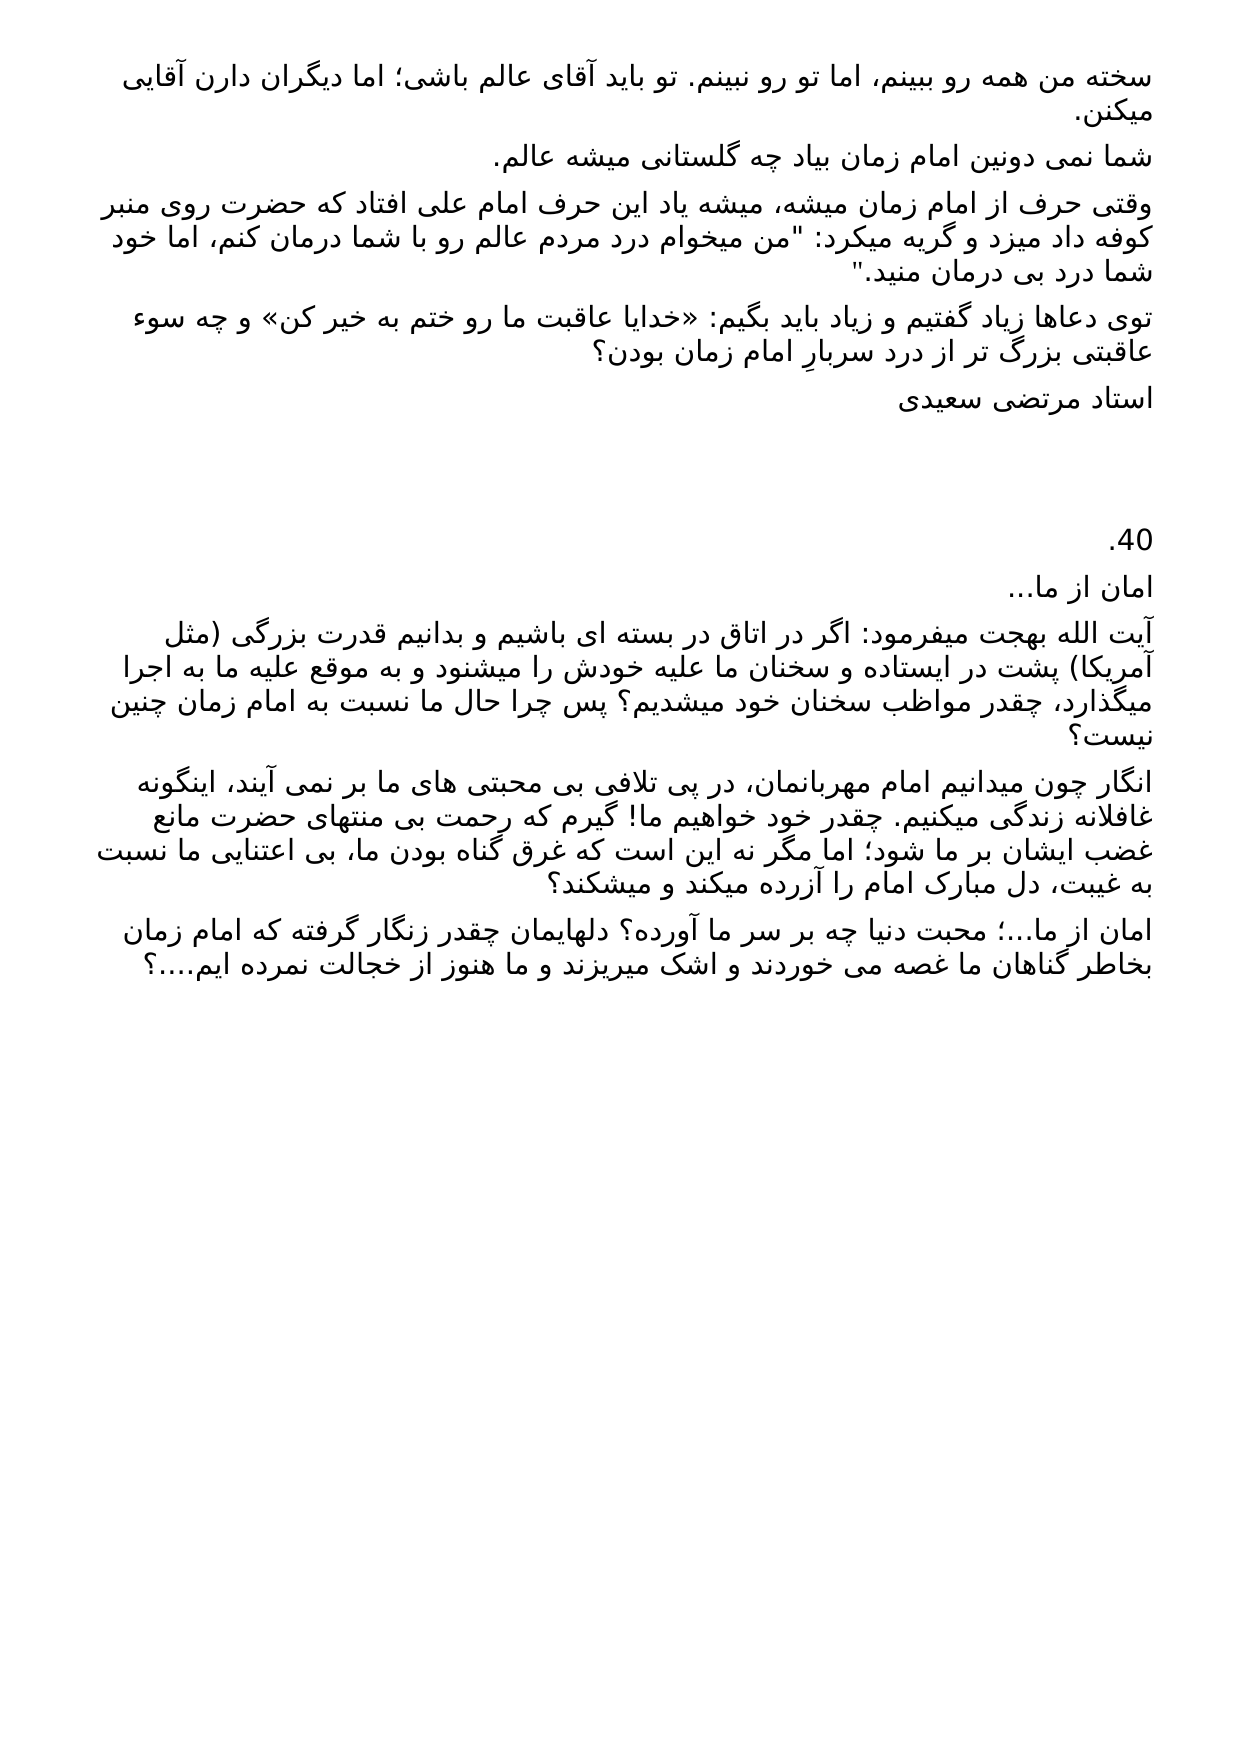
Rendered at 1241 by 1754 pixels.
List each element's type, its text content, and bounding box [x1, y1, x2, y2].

text استاد مرتضی سعیدی [91, 381, 1154, 415]
text سخته من همه رو ببینم، اما تو رو نبینم. تو باید آقای عالم باشی؛ اما دیگران دارن آقایی میکنن. [91, 59, 1154, 127]
text وقتی حرف از امام زمان میشه، میشه یاد این حرف امام علی افتاد که حضرت روی منبر کوفه داد میزد و گریه میکرد: "من میخوام درد مردم عالم رو با شما درمان کنم، اما خود شما درد بی درمان منید." [91, 186, 1154, 288]
text انگار چون میدانیم امام مهربانمان، در پی تلافی بی محبتی های ما بر نمی آیند، اینگونه غافلانه زندگی میکنیم. چقدر خود خواهیم ما! گیرم که رحمت بی منتهای حضرت مانع غضب ایشان بر ما شود؛ اما مگر نه این است که غرق گناه بودن ما، بی اعتنایی ما نسبت به غیبت، دل مبارک امام را آزرده میکند و میشکند؟ [91, 765, 1154, 901]
text 40. [91, 524, 1154, 558]
text امان از ما... [91, 570, 1154, 604]
text آیت الله بهجت میفرمود: اگر در اتاق در بسته ای باشیم و بدانیم قدرت بزرگی (مثل آمریکا) پشت در ایستاده و سخنان ما علیه خودش را میشنود و به موقع علیه ما به اجرا میگذارد، چقدر مواظب سخنان خود میشدیم؟ پس چرا حال ما نسبت به امام زمان چنین نیست؟ [91, 617, 1154, 752]
text توی دعاها زیاد گفتیم و زیاد باید بگیم: «خدایا عاقبت ما رو ختم به خیر کن» و چه سوء عاقبتی بزرگ تر از درد سربارِ امام زمان بودن؟ [91, 301, 1154, 368]
text شما نمی دونین امام زمان بیاد چه گلستانی میشه عالم. [91, 139, 1154, 173]
text امان از ما...؛ محبت دنیا چه بر سر ما آورده؟ دلهایمان چقدر زنگار گرفته که امام زمان بخاطر گناهان ما غصه می خوردند و اشک میریزند و ما هنوز از خجالت نمرده ایم....؟ [91, 913, 1154, 981]
